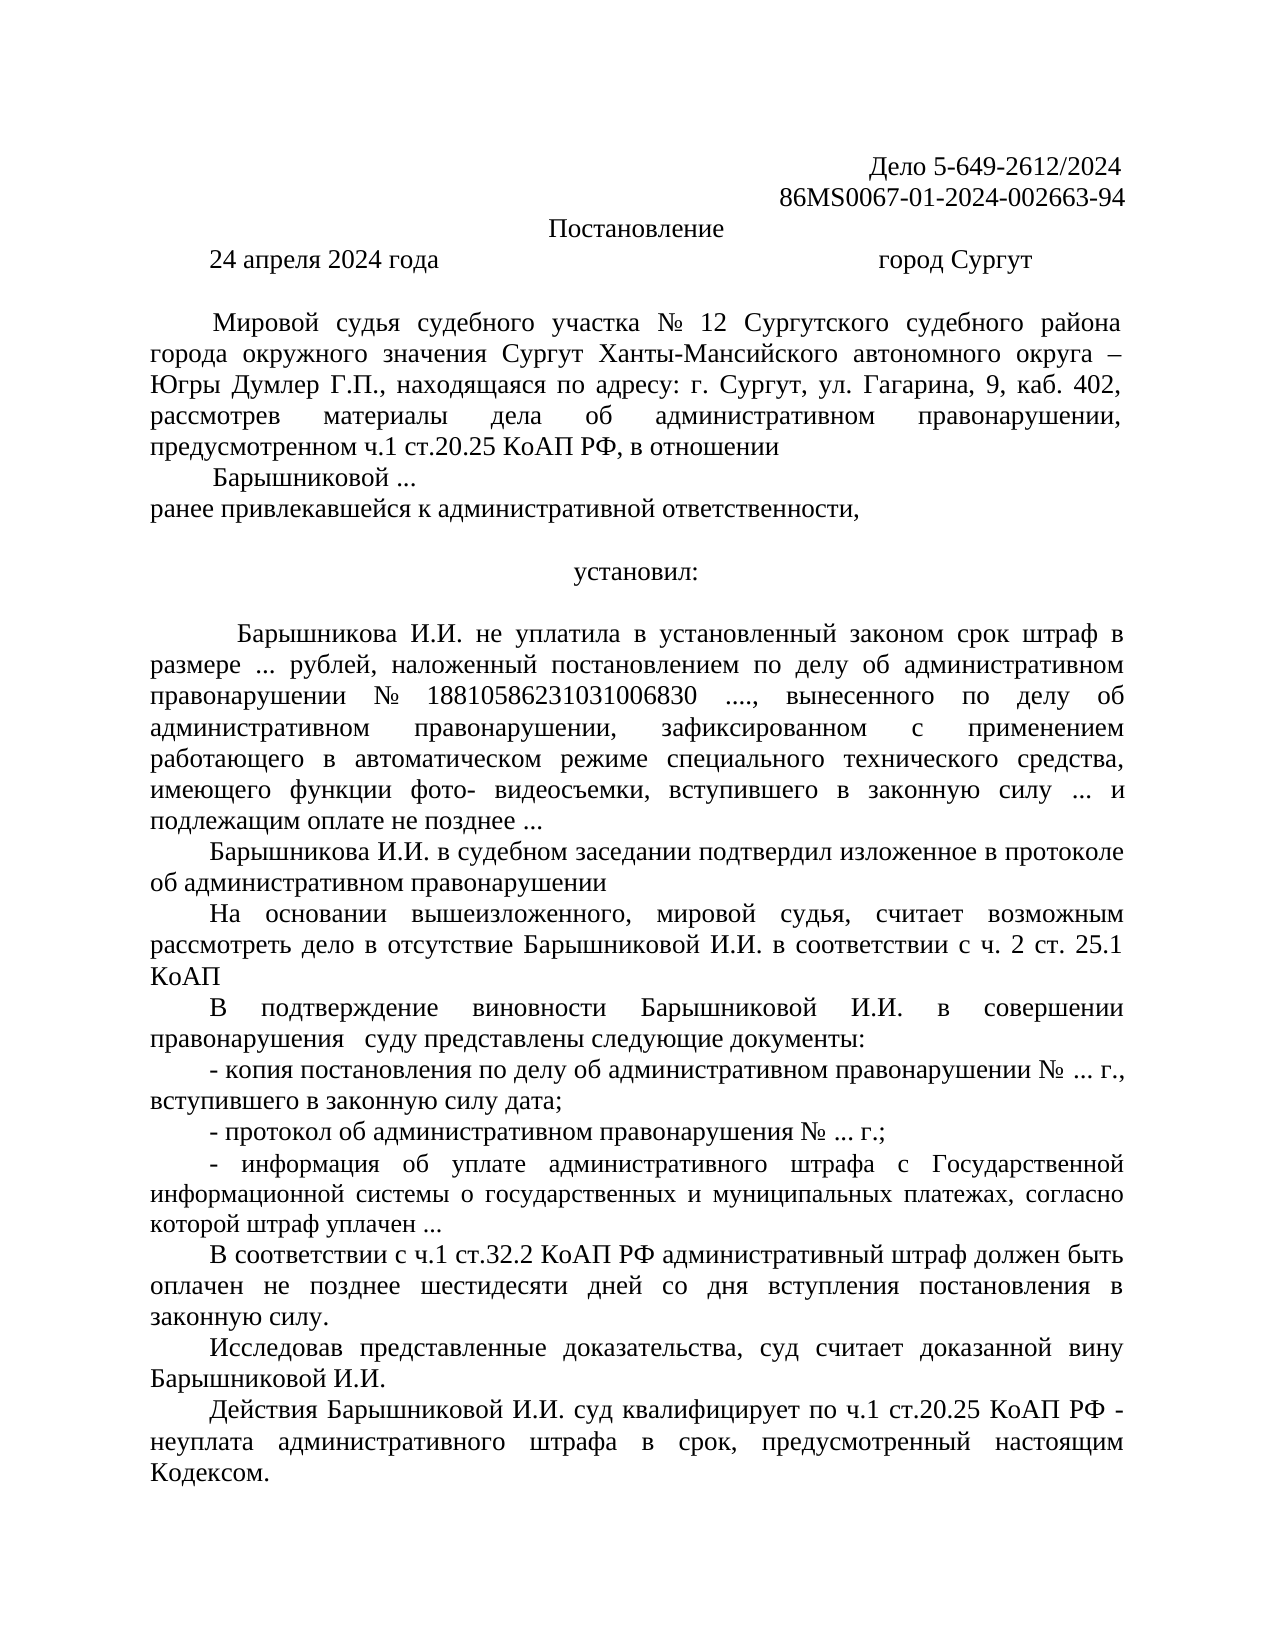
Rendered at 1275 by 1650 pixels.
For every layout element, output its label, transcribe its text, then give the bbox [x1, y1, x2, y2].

text - информация об уплате административного штрафа с Государственной информационной системы о государственных и муниципальных платежах, согласно которой штраф уплачен ... [150, 1147, 1125, 1238]
text Действия Барышниковой И.И. суд квалифицирует по ч.1 ст.20.25 КоАП РФ - неуплата административного штрафа в срок, предусмотренный настоящим Кодексом. [150, 1393, 1125, 1487]
text Барышниковой ... [150, 461, 1123, 493]
text Мировой судья судебного участка № 12 Сургутского судебного района города окружного значения Сургут Ханты-Мансийского автономного округа – Югры Думлер Г.П., находящаяся по адресу: г. Сургут, ул. Гагарина, 9, каб. 402, рассмотрев материалы дела об административном правонарушении, предусмотренном ч.1 ст.20.25 КоАП РФ, в отношении [150, 306, 1122, 461]
text Барышникова И.И. не уплатила в установленный законом срок штраф в размере ... рублей, наложенный постановлением по делу об административном правонарушении № 18810586231031006830 ...., вынесенного по делу об административном правонарушении, зафиксированном с применением работающего в автоматическом режиме специального технического средства, имеющего функции фото- видеосъемки, вступившего в законную силу ... и подлежащим оплате не позднее ... [150, 617, 1125, 835]
text 24 апреля 2024 года город Сургут [150, 243, 1122, 274]
text В подтверждение виновности Барышниковой И.И. в совершении правонарушения суду представлены следующие документы: [150, 991, 1125, 1053]
text - протокол об административном правонарушения № ... г.; [150, 1116, 1125, 1147]
text установил: [150, 555, 1122, 586]
text В соответствии с ч.1 ст.32.2 КоАП РФ административный штраф должен быть оплачен не позднее шестидесяти дней со дня вступления постановления в законную силу. [150, 1238, 1125, 1331]
text Постановление [150, 212, 1122, 243]
text На основании вышеизложенного, мировой судья, считает возможным рассмотреть дело в отсутствие Барышниковой И.И. в соответствии с ч. 2 ст. 25.1 КоАП [150, 897, 1125, 991]
text 86MS0067-01-2024-002663-94 [150, 181, 1125, 212]
text Барышникова И.И. в судебном заседании подтвердил изложенное в протоколе об административном правонарушении [150, 835, 1125, 897]
text Исследовав представленные доказательства, суд считает доказанной вину Барышниковой И.И. [150, 1331, 1125, 1393]
text ранее привлекавшейся к административной ответственности, [150, 493, 1123, 524]
text Дело 5-649-2612/2024 [150, 150, 1122, 181]
text - копия постановления по делу об административном правонарушении № ... г., вступившего в законную силу дата; [150, 1053, 1125, 1116]
